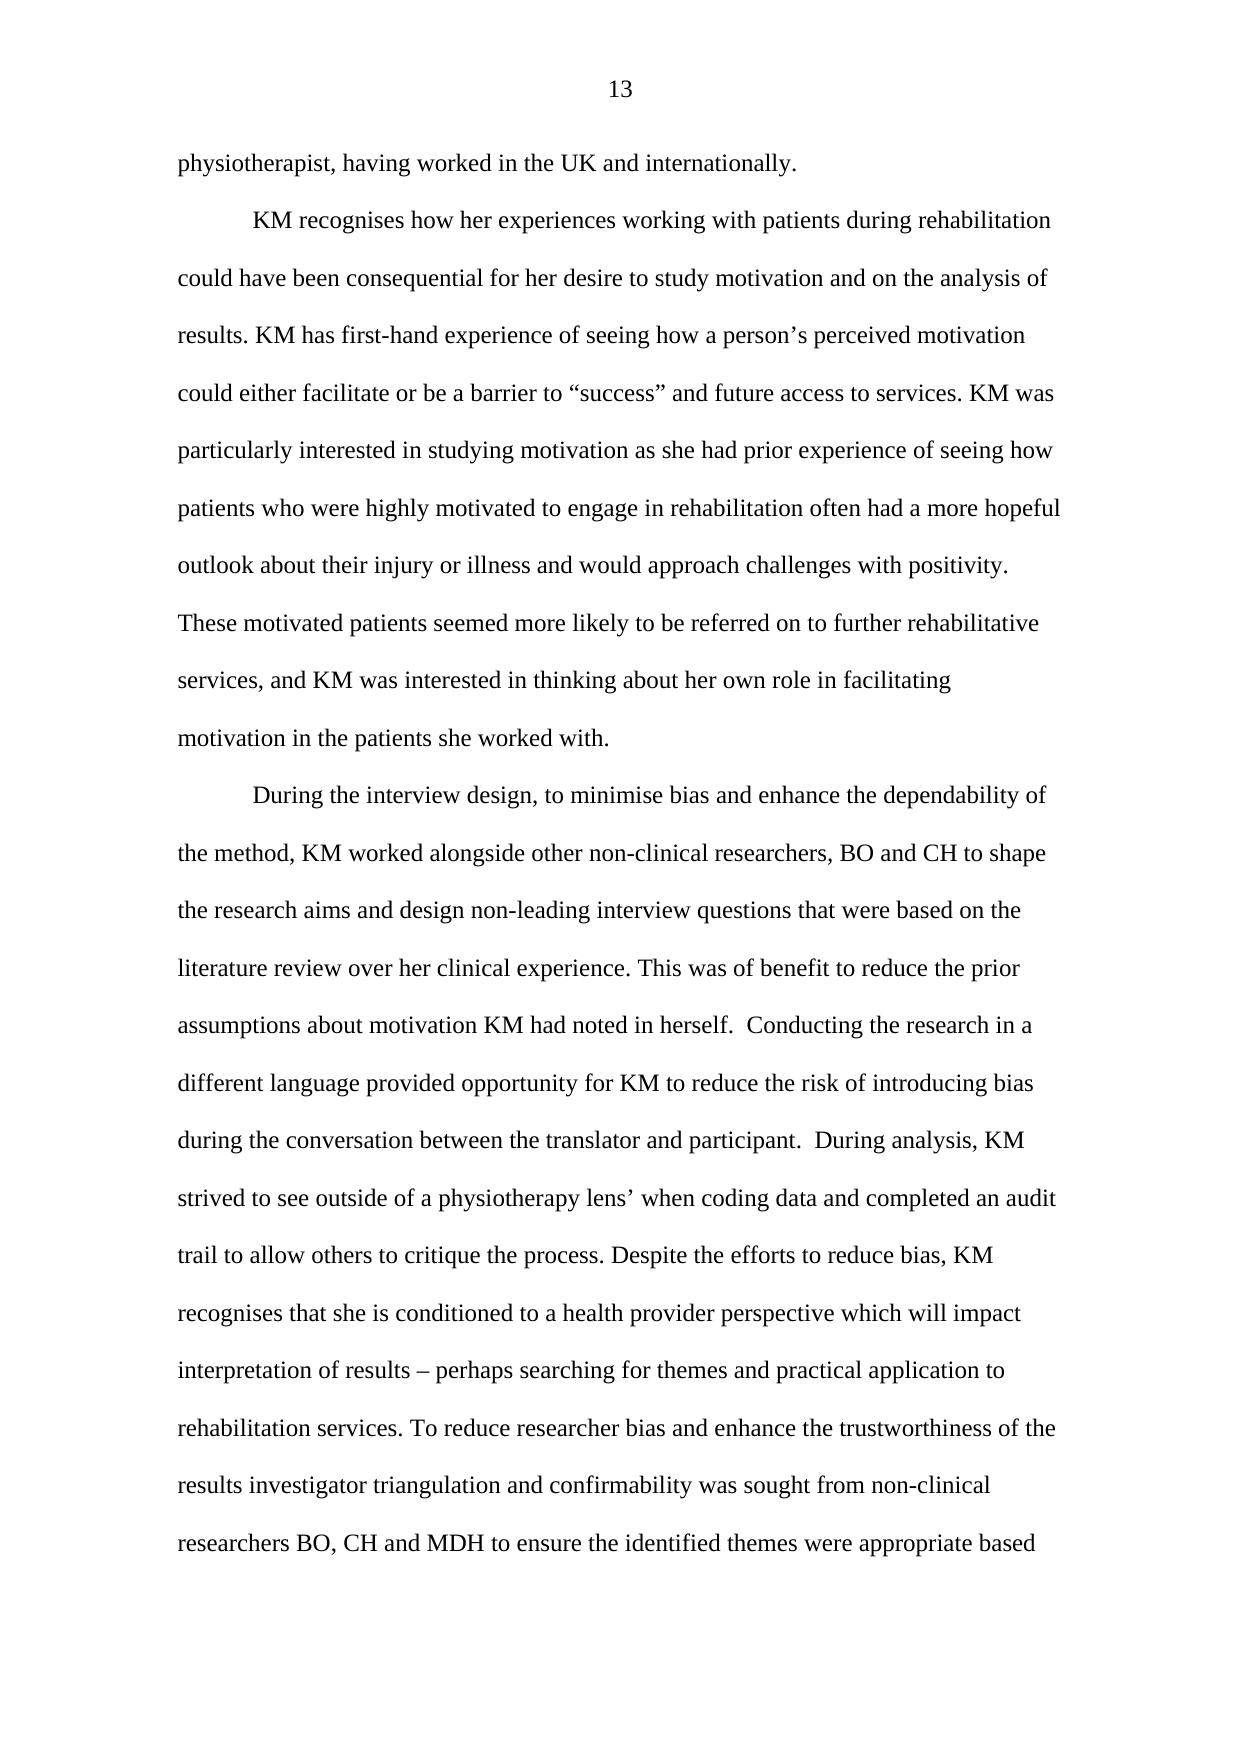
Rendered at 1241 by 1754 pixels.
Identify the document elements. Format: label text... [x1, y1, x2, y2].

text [177, 780, 1063, 1556]
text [177, 148, 1063, 176]
text KM recognises how her experiences working with patients during rehabilitation could have been consequential for her desire to study motivation and on the analysis of results. KM has first-hand experience of seeing how a person’s perceived motivation could either facilitate or be a barrier to “success” and future access to services. KM was particularly interested in studying motivation as she had prior experience of seeing how patients who were highly motivated to engage in rehabilitation often had a more hopeful outlook about their injury or illness and would approach challenges with positivity. These motivated patients seemed more likely to be referred on to further rehabilitative services, and KM was interested in thinking about her own role in facilitating motivation in the patients she worked with. [177, 205, 1063, 751]
